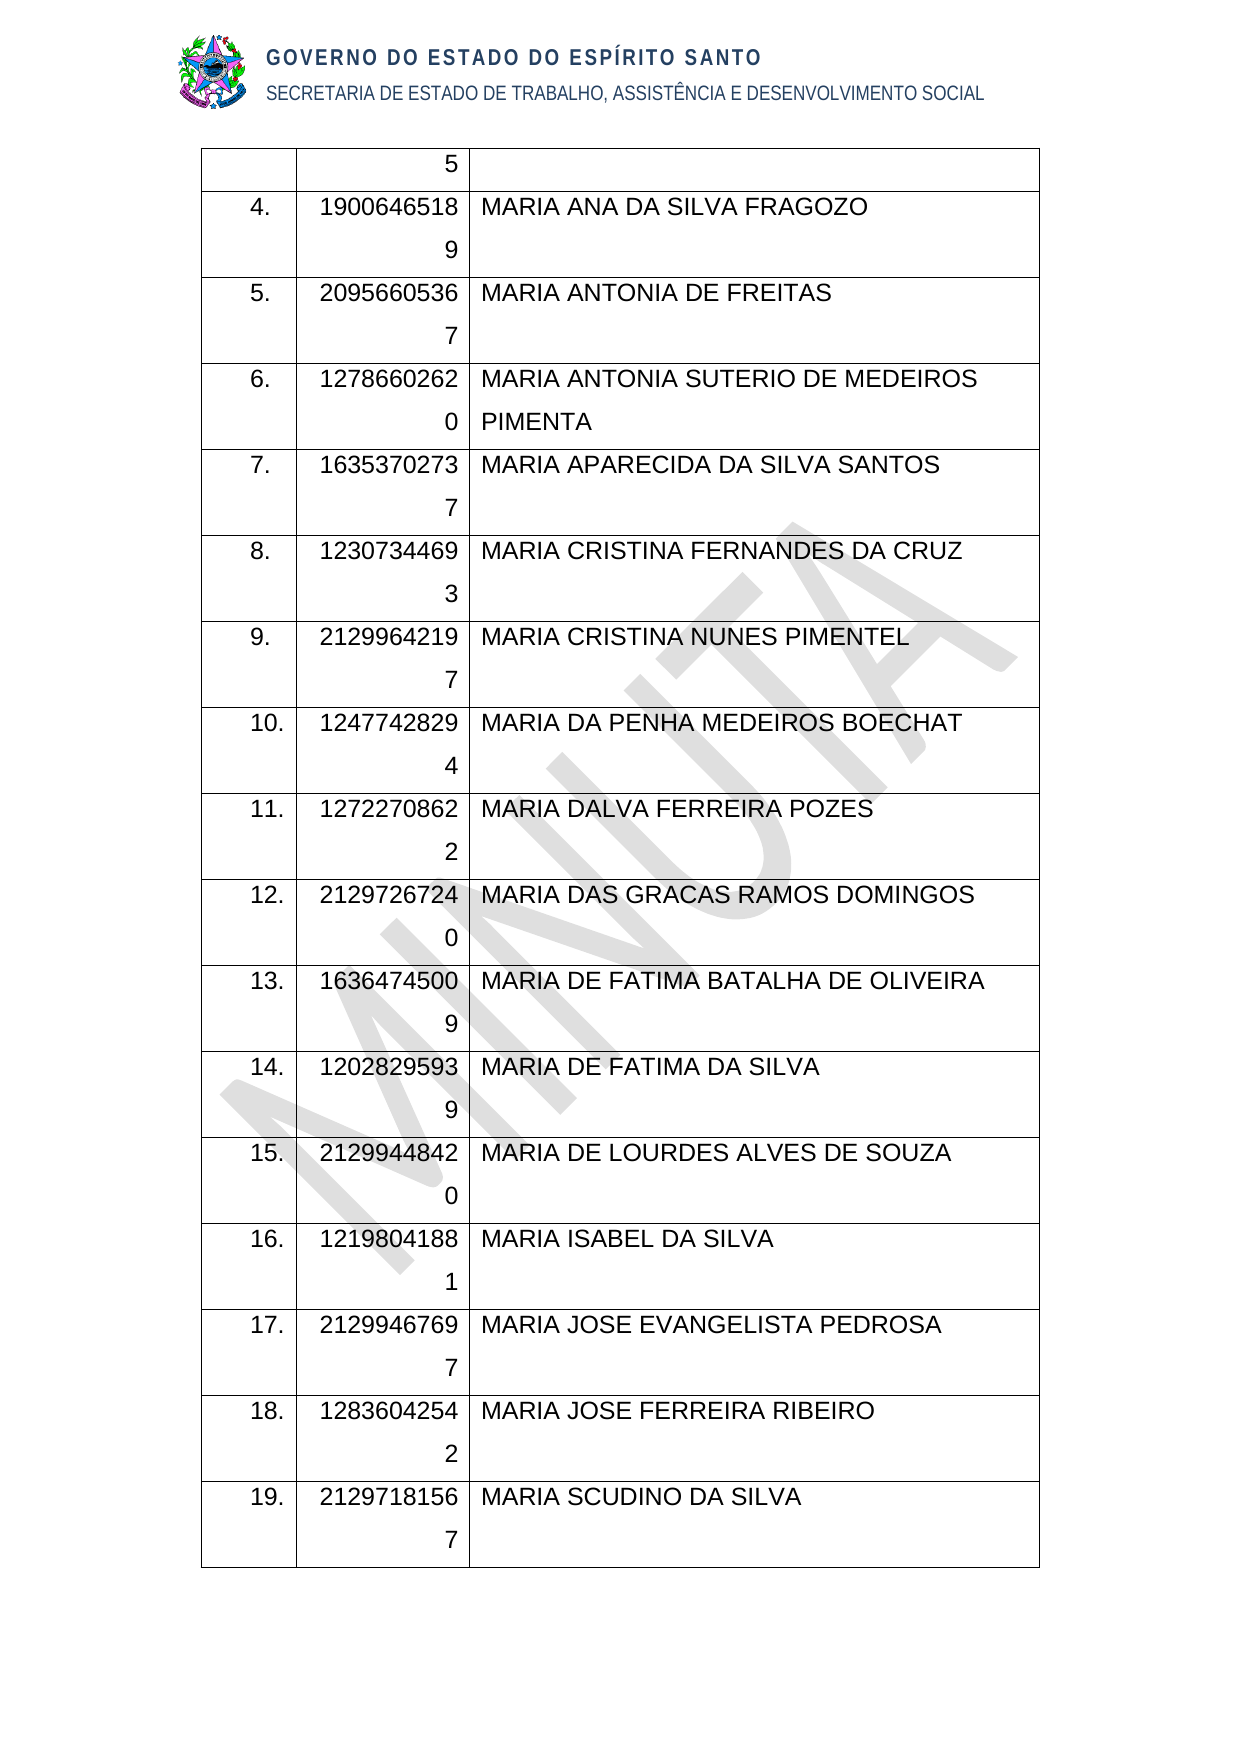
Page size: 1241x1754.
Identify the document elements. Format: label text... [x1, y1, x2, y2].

table_cell [202, 278, 296, 363]
table_cell MARIA SCUDINO DA SILVA [470, 1482, 1039, 1567]
table_cell [202, 708, 296, 793]
table_cell MARIA JOSE EVANGELISTA PEDROSA [470, 1310, 1039, 1395]
table_cell 21297294035 [297, 149, 469, 191]
table_cell MARIA JOSE FERREIRA RIBEIRO [470, 1396, 1039, 1481]
table_cell [202, 794, 296, 879]
table_cell 12028295939 [297, 1052, 469, 1137]
table_cell MARIA ANA DA SILVA FRAGOZO [470, 192, 1039, 277]
table_cell MARIA DE LOURDES ALVES DE SOUZA [470, 1138, 1039, 1223]
table_cell MARIA ISABEL DA SILVA [470, 1224, 1039, 1309]
table_cell [202, 880, 296, 965]
table_cell [202, 1310, 296, 1395]
picture [177, 35, 247, 109]
table_cell MARIA DAS GRACAS RAMOS DOMINGOS [470, 880, 1039, 965]
table_cell 19006465189 [297, 192, 469, 277]
table_cell MARIA ANTONIA SUTERIO DE MEDEIROS PIMENTA [470, 364, 1039, 449]
table_cell 16364745009 [297, 966, 469, 1051]
table_cell MARIA CRISTINA NUNES PIMENTEL [470, 622, 1039, 707]
table_cell [202, 536, 296, 621]
table_cell [202, 1482, 296, 1567]
table_cell 12786602620 [297, 364, 469, 449]
table_cell 12836042542 [297, 1396, 469, 1481]
table_cell 21297267240 [297, 880, 469, 965]
table_cell 21297181567 [297, 1482, 469, 1567]
table_cell 21299642197 [297, 622, 469, 707]
table_cell 12198041881 [297, 1224, 469, 1309]
table_cell [202, 622, 296, 707]
table_cell [202, 149, 296, 191]
table_cell 21299467697 [297, 1310, 469, 1395]
table_cell MARIA ANTONIA DE FREITAS [470, 278, 1039, 363]
table_cell [202, 450, 296, 535]
table_cell [202, 966, 296, 1051]
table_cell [470, 149, 1039, 191]
table_cell [202, 1052, 296, 1137]
table_cell MARIA APARECIDA DA SILVA SANTOS [470, 450, 1039, 535]
table_cell 20956605367 [297, 278, 469, 363]
table_cell 12477428294 [297, 708, 469, 793]
table_cell [202, 192, 296, 277]
table_cell [202, 1224, 296, 1309]
table_cell [202, 364, 296, 449]
table_cell [202, 1138, 296, 1223]
table_cell 12722708622 [297, 794, 469, 879]
table_cell 16353702737 [297, 450, 469, 535]
table_cell 21299448420 [297, 1138, 469, 1223]
table_cell MARIA CRISTINA FERNANDES DA CRUZ [470, 536, 1039, 621]
table_cell [202, 1396, 296, 1481]
table_cell 12307344693 [297, 536, 469, 621]
table_cell MARIA DALVA FERREIRA POZES [470, 794, 1039, 879]
table_cell MARIA DE FATIMA BATALHA DE OLIVEIRA [470, 966, 1039, 1051]
table_cell MARIA DE FATIMA DA SILVA [470, 1052, 1039, 1137]
table_cell MARIA DA PENHA MEDEIROS BOECHAT [470, 708, 1039, 793]
